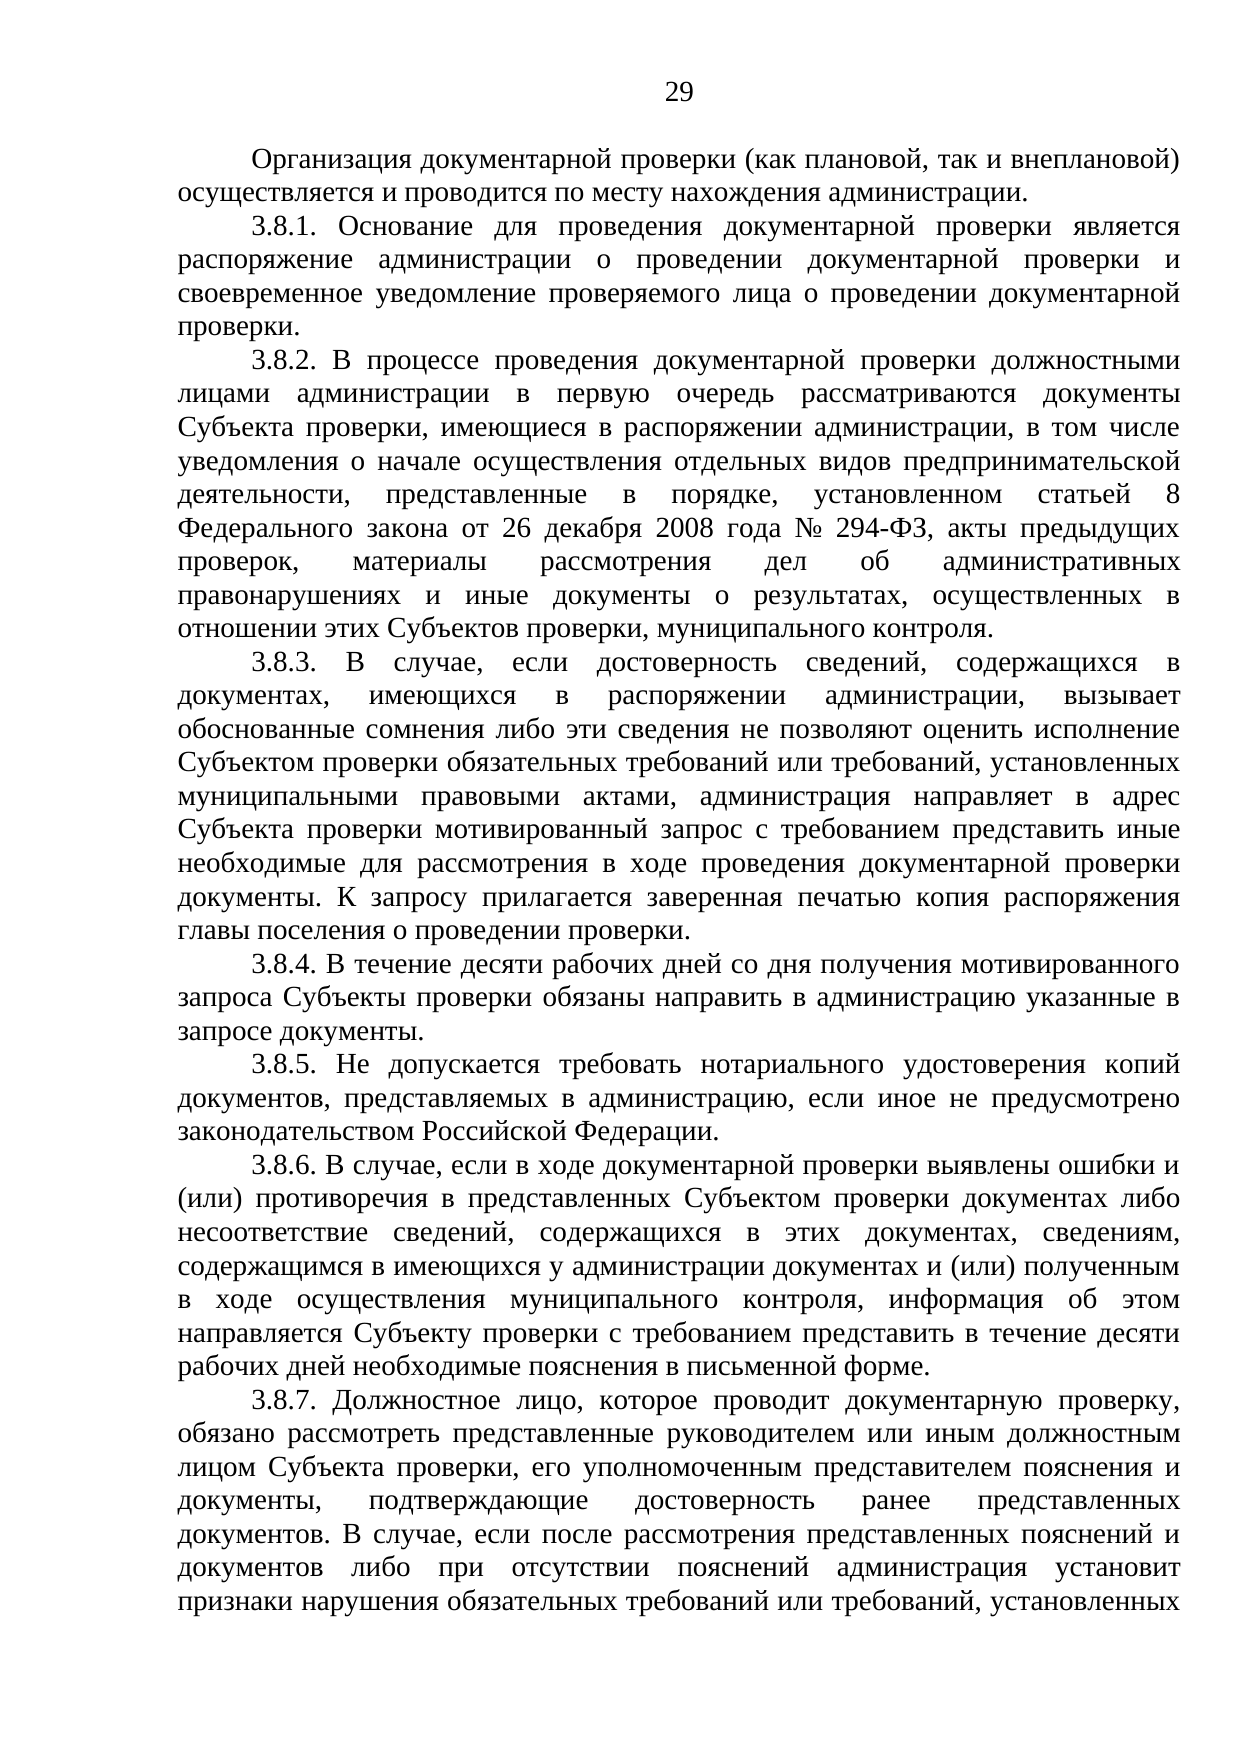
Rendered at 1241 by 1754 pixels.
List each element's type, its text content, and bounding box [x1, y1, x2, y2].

text 3.8.4. В течение десяти рабочих дней со дня получения мотивированного запроса Субъекты проверки обязаны направить в администрацию указанные в запросе документы. [177, 946, 1181, 1046]
text 3.8.2. В процессе проведения документарной проверки должностными лицами администрации в первую очередь рассматриваются документы Субъекта проверки, имеющиеся в распоряжении администрации, в том числе уведомления о начале осуществления отдельных видов предпринимательской деятельности, представленные в порядке, установленном статьей 8 Федерального закона от 26 декабря 2008 года № 294-ФЗ, акты предыдущих проверок, материалы рассмотрения дел об административных правонарушениях и иные документы о результатах, осуществленных в отношении этих Субъектов проверки, муниципального контроля. [177, 342, 1181, 644]
text 3.8.5. Не допускается требовать нотариального удостоверения копий документов, представляемых в администрацию, если иное не предусмотрено законодательством Российской Федерации. [177, 1046, 1181, 1147]
text 3.8.3. В случае, если достоверность сведений, содержащихся в документах, имеющихся в распоряжении администрации, вызывает обоснованные сомнения либо эти сведения не позволяют оценить исполнение Субъектом проверки обязательных требований или требований, установленных муниципальными правовыми актами, администрация направляет в адрес Субъекта проверки мотивированный запрос с требованием представить иные необходимые для рассмотрения в ходе проведения документарной проверки документы. К запросу прилагается заверенная печатью копия распоряжения главы поселения о проведении проверки. [177, 644, 1181, 946]
text 3.8.6. В случае, если в ходе документарной проверки выявлены ошибки и (или) противоречия в представленных Субъектом проверки документах либо несоответствие сведений, содержащихся в этих документах, сведениям, содержащимся в имеющихся у администрации документах и (или) полученным в ходе осуществления муниципального контроля, информация об этом направляется Субъекту проверки с требованием представить в течение десяти рабочих дней необходимые пояснения в письменной форме. [177, 1147, 1181, 1382]
text Организация документарной проверки (как плановой, так и внеплановой) осуществляется и проводится по месту нахождения администрации. [177, 141, 1181, 208]
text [177, 1382, 1181, 1617]
text 3.8.1. Основание для проведения документарной проверки является распоряжение администрации о проведении документарной проверки и своевременное уведомление проверяемого лица о проведении документарной проверки. [177, 208, 1181, 342]
